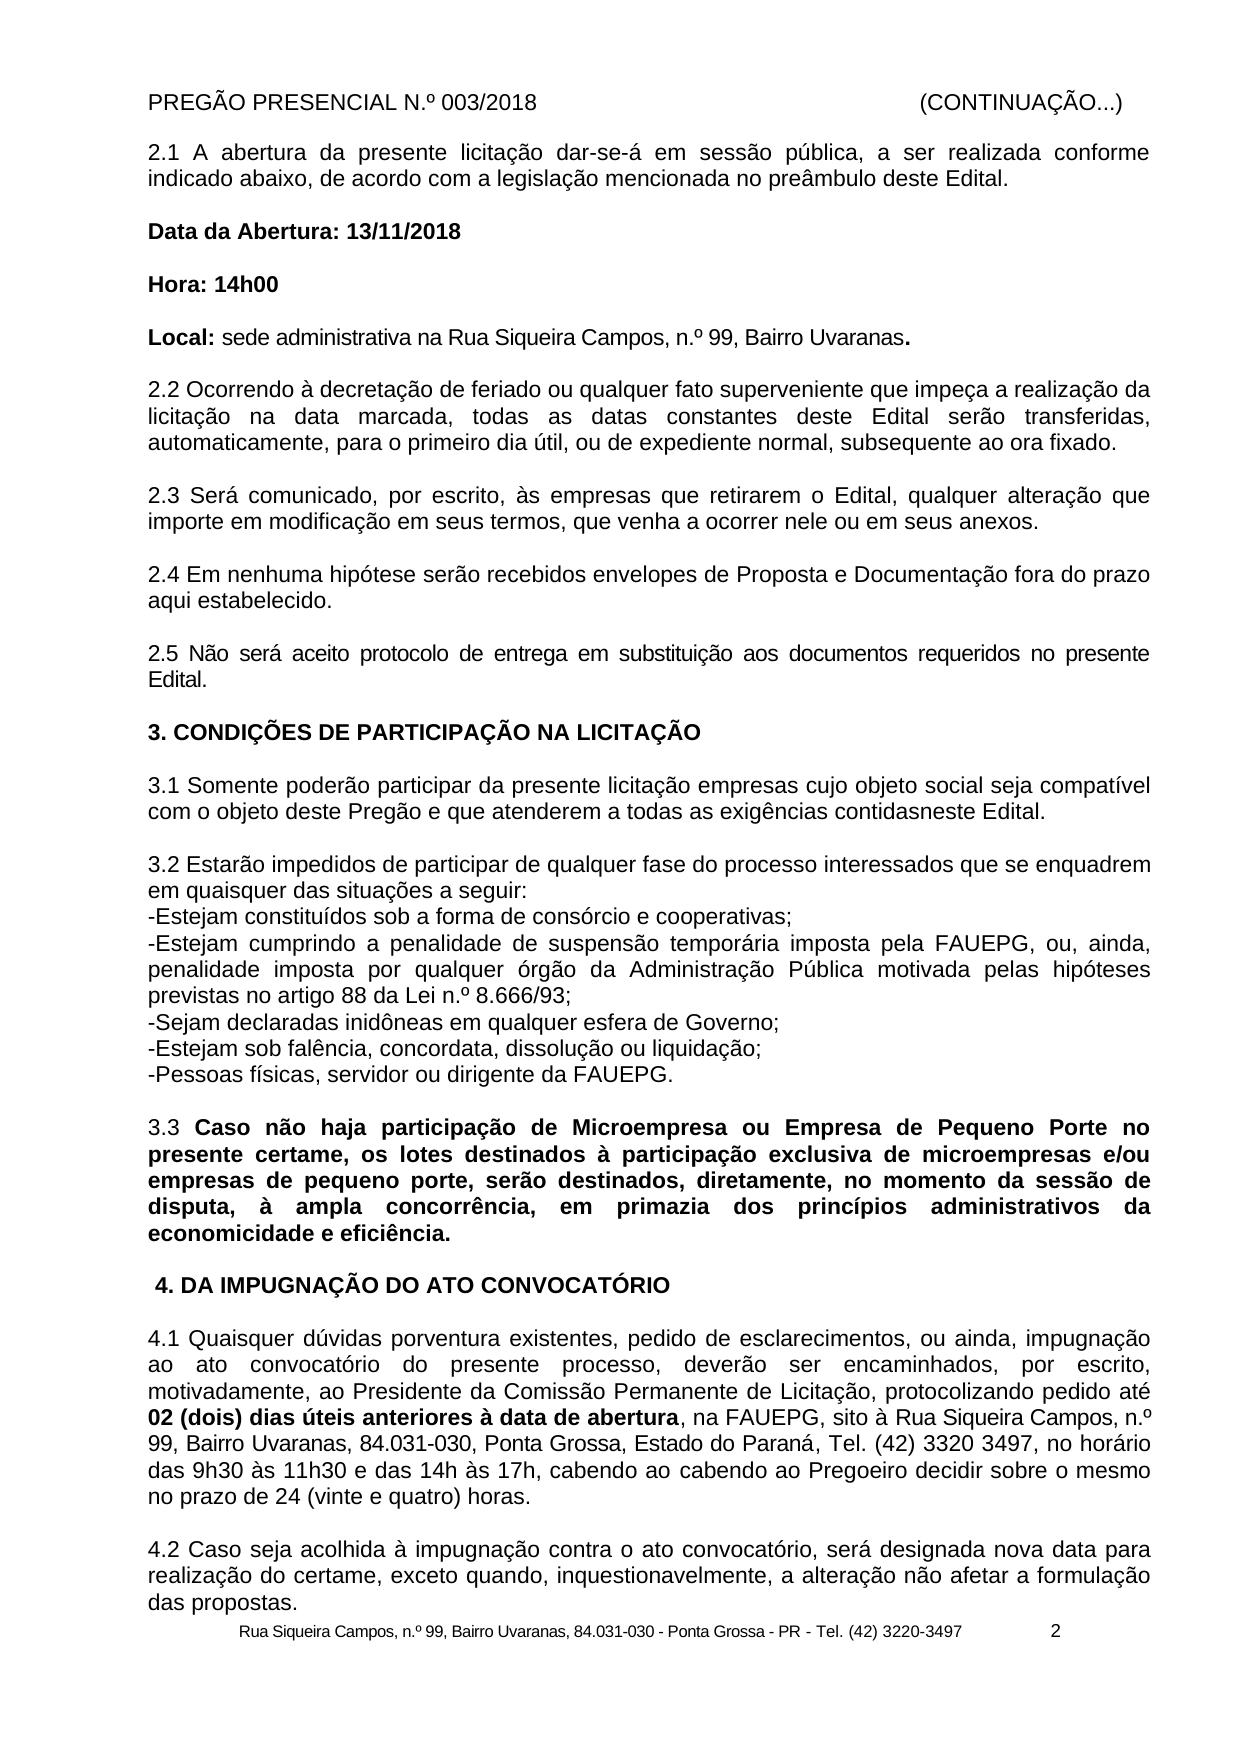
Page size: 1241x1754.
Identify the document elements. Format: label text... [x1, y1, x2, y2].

text 2.1 A abertura da presente licitação dar-se-á em sessão pública, a ser realizada conforme indicado abaixo, de acordo com a legislação mencionada no preâmbulo deste Edital. [148, 139, 1152, 192]
text 2.2 Ocorrendo à decretação de feriado ou qualquer fato superveniente que impeça a realização da licitação na data marcada, todas as datas constantes deste Edital serão transferidas, automaticamente, para o primeiro dia útil, ou de expediente normal, subsequente ao ora fixado. [148, 376, 1152, 455]
text 4.2 Caso seja acolhida à impugnação contra o ato convocatório, será designada nova data para realização do certame, exceto quando, inquestionavelmente, a alteração não afetar a formulação das propostas. [148, 1536, 1152, 1615]
text -Estejam cumprindo a penalidade de suspensão temporária imposta pela FAUEPG, ou, ainda, penalidade imposta por qualquer órgão da Administração Pública motivada pelas hipóteses previstas no artigo 88 da Lei n.º 8.666/93; [148, 930, 1152, 1009]
text -Estejam constituídos sob a forma de consórcio e cooperativas; [148, 903, 1152, 930]
text 2.4 Em nenhuma hipótese serão recebidos envelopes de Proposta e Documentação fora do prazo aqui estabelecido. [148, 561, 1152, 613]
text 3.1 Somente poderão participar da presente licitação empresas cujo objeto social seja compatível com o objeto deste Pregão e que atenderem a todas as exigências contidasneste Edital. [148, 772, 1152, 824]
text 3. CONDIÇÕES DE PARTICIPAÇÃO NA LICITAÇÃO [148, 719, 1152, 745]
text 3.2 Estarão impedidos de participar de qualquer fase do processo interessados que se enquadrem em quaisquer das situações a seguir: [148, 851, 1152, 903]
text -Pessoas físicas, servidor ou dirigente da FAUEPG. [148, 1061, 1152, 1088]
text 3.3 Caso não haja participação de Microempresa ou Empresa de Pequeno Porte no presente certame, os lotes destinados à participação exclusiva de microempresas e/ou empresas de pequeno porte, serão destinados, diretamente, no momento da sessão de disputa, à ampla concorrência, em primazia dos princípios administrativos da economicidade e eficiência. [148, 1114, 1152, 1246]
text -Estejam sob falência, concordata, dissolução ou liquidação; [148, 1035, 1152, 1061]
text Hora: 14h00 [148, 271, 1152, 297]
text -Sejam declaradas inidôneas em qualquer esfera de Governo; [148, 1009, 1152, 1035]
text Local: sede administrativa na Rua Siqueira Campos, n.º 99, Bairro Uvaranas. [148, 323, 1152, 350]
text 4.1 Quaisquer dúvidas porventura existentes, pedido de esclarecimentos, ou ainda, impugnação ao ato convocatório do presente processo, deverão ser encaminhados, por escrito, motivadamente, ao Presidente da Comissão Permanente de Licitação, protocolizando pedido até 02 (dois) dias úteis anteriores à data de abertura, na FAUEPG, sito à Rua Siqueira Campos, n.º 99, Bairro Uvaranas, 84.031-030, Ponta Grossa, Estado do Paraná, Tel. (42) 3320 3497, no horário das 9h30 às 11h30 e das 14h às 17h, cabendo ao cabendo ao Pregoeiro decidir sobre o mesmo no prazo de 24 (vinte e quatro) horas. [148, 1325, 1152, 1509]
text 2.3 Será comunicado, por escrito, às empresas que retirarem o Edital, qualquer alteração que importe em modificação em seus termos, que venha a ocorrer nele ou em seus anexos. [148, 482, 1152, 534]
subtitle Data da Abertura: 13/11/2018 [148, 218, 1152, 244]
subtitle 4. DA IMPUGNAÇÃO DO ATO CONVOCATÓRIO [155, 1272, 1152, 1299]
text 2.5 Não será aceito protocolo de entrega em substituição aos documentos requeridos no presente Edital. [148, 640, 1152, 692]
